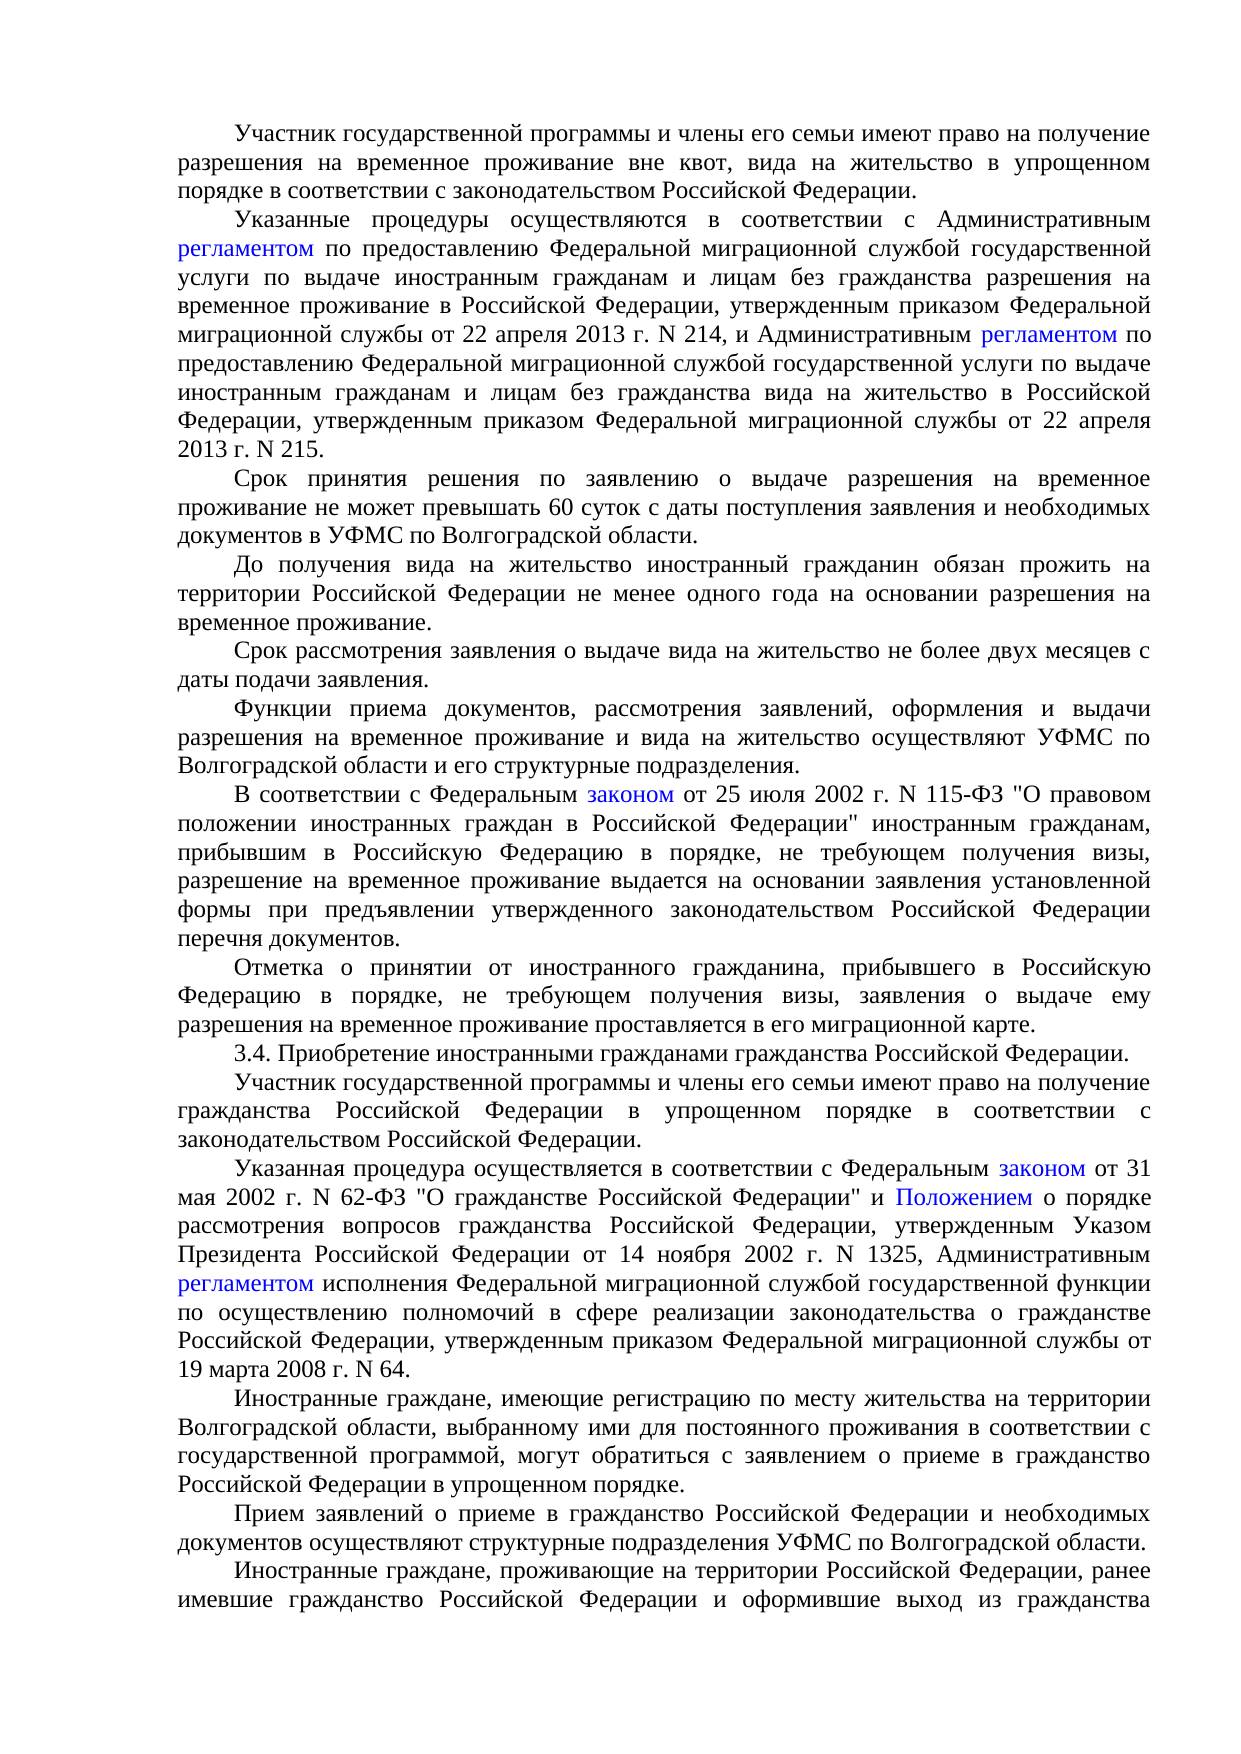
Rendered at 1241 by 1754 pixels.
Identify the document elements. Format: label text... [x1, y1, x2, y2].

text Участник государственной программы и члены его семьи имеют право на получение разрешения на временное проживание вне квот, вида на жительство в упрощенном порядке в соответствии с законодательством Российской Федерации. [177, 118, 1152, 204]
text Срок принятия решения по заявлению о выдаче разрешения на временное проживание не может превышать 60 суток с даты поступления заявления и необходимых документов в УФМС по Волгоградской области. [177, 463, 1152, 549]
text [177, 1556, 1152, 1613]
text До получения вида на жительство иностранный гражданин обязан прожить на территории Российской Федерации не менее одного года на основании разрешения на временное проживание. [177, 549, 1152, 636]
text Прием заявлений о приеме в гражданство Российской Федерации и необходимых документов осуществляют структурные подразделения УФМС по Волгоградской области. [177, 1498, 1152, 1556]
text В соответствии с Федеральным законом от 25 июля 2002 г. N 115-ФЗ "О правовом положении иностранных граждан в Российской Федерации" иностранным гражданам, прибывшим в Российскую Федерацию в порядке, не требующем получения визы, разрешение на временное проживание выдается на основании заявления установленной формы при предъявлении утвержденного законодательством Российской Федерации перечня документов. [177, 779, 1152, 952]
text Отметка о принятии от иностранного гражданина, прибывшего в Российскую Федерацию в порядке, не требующем получения визы, заявления о выдаче ему разрешения на временное проживание проставляется в его миграционной карте. [177, 952, 1152, 1038]
text Участник государственной программы и члены его семьи имеют право на получение гражданства Российской Федерации в упрощенном порядке в соответствии с законодательством Российской Федерации. [177, 1067, 1152, 1153]
text Срок рассмотрения заявления о выдаче вида на жительство не более двух месяцев с даты подачи заявления. [177, 636, 1152, 693]
text Функции приема документов, рассмотрения заявлений, оформления и выдачи разрешения на временное проживание и вида на жительство осуществляют УФМС по Волгоградской области и его структурные подразделения. [177, 693, 1152, 779]
text Указанные процедуры осуществляются в соответствии с Административным регламентом по предоставлению Федеральной миграционной службой государственной услуги по выдаче иностранным гражданам и лицам без гражданства разрешения на временное проживание в Российской Федерации, утвержденным приказом Федеральной миграционной службы от 22 апреля 2013 г. N 214, и Административным регламентом по предоставлению Федеральной миграционной службой государственной услуги по выдаче иностранным гражданам и лицам без гражданства вида на жительство в Российской Федерации, утвержденным приказом Федеральной миграционной службы от 22 апреля 2013 г. N 215. [177, 204, 1152, 463]
text Указанная процедура осуществляется в соответствии с Федеральным законом от 31 мая 2002 г. N 62-ФЗ "О гражданстве Российской Федерации" и Положением о порядке рассмотрения вопросов гражданства Российской Федерации, утвержденным Указом Президента Российской Федерации от 14 ноября 2002 г. N 1325, Административным регламентом исполнения Федеральной миграционной службой государственной функции по осуществлению полномочий в сфере реализации законодательства о гражданстве Российской Федерации, утвержденным приказом Федеральной миграционной службы от 19 марта 2008 г. N 64. [177, 1153, 1152, 1383]
text 3.4. Приобретение иностранными гражданами гражданства Российской Федерации. [177, 1038, 1152, 1067]
text Иностранные граждане, имеющие регистрацию по месту жительства на территории Волгоградской области, выбранному ими для постоянного проживания в соответствии с государственной программой, могут обратиться с заявлением о приеме в гражданство Российской Федерации в упрощенном порядке. [177, 1383, 1152, 1498]
